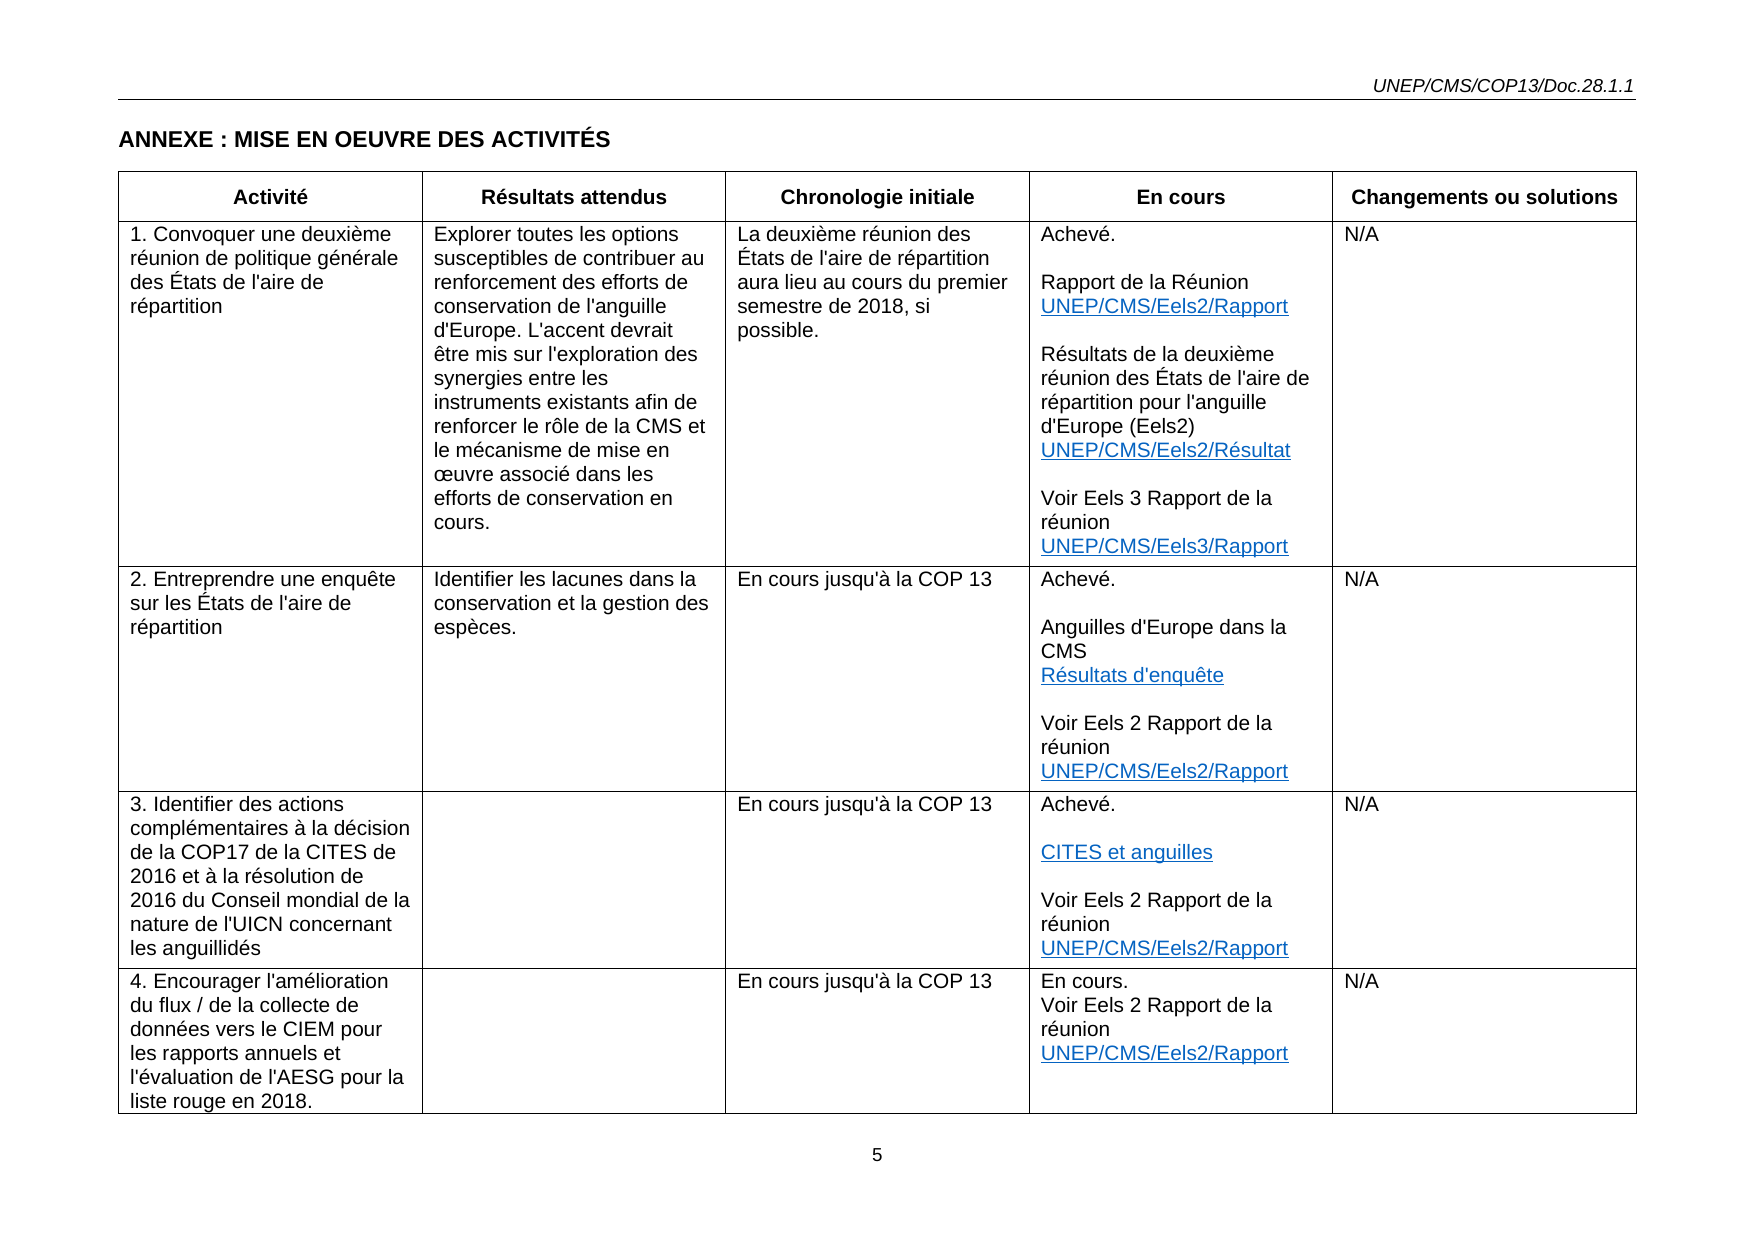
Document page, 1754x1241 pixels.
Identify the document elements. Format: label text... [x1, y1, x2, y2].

table_cell [423, 792, 725, 968]
table_header En cours [1030, 172, 1332, 221]
table_header Résultats attendus [423, 172, 725, 221]
table_cell N/A [1333, 969, 1636, 1113]
table_cell N/A [1333, 792, 1636, 968]
table_cell [423, 969, 725, 1113]
table_header Chronologie initiale [726, 172, 1029, 221]
table_cell En cours. Voir Eels 2 Rapport de la réunion UNEP/CMS/Eels2/Rapport [1030, 969, 1332, 1113]
table_cell 4. Encourager l'amélioration du flux / de la collecte de données vers le CIEM pour les rapports annuels et l'évaluation de l'AESG pour la liste rouge en 2018. [119, 969, 422, 1113]
table_cell 1. Convoquer une deuxième réunion de politique générale des États de l'aire de répartition [119, 222, 422, 566]
table_cell En cours jusqu'à la COP 13 [726, 969, 1029, 1113]
table_cell En cours jusqu'à la COP 13 [726, 792, 1029, 968]
table_cell Achevé. Rapport de la Réunion UNEP/CMS/Eels2/Rapport Résultats de la deuxième réunion des États de l'aire de répartition pour l'anguille d'Europe (Eels2) UNEP/CMS/Eels2/Résultat Voir Eels 3 Rapport de la réunion UNEP/CMS/Eels3/Rapport [1030, 222, 1332, 566]
table_cell Achevé. Anguilles d'Europe dans la CMS Résultats d'enquête Voir Eels 2 Rapport de la réunion UNEP/CMS/Eels2/Rapport [1030, 567, 1332, 791]
table_header Activité [119, 172, 422, 221]
table_cell 3. Identifier des actions complémentaires à la décision de la COP17 de la CITES de 2016 et à la résolution de 2016 du Conseil mondial de la nature de l'UICN concernant les anguillidés [119, 792, 422, 968]
table_cell En cours jusqu'à la COP 13 [726, 567, 1029, 791]
table_cell Identifier les lacunes dans la conservation et la gestion des espèces. [423, 567, 725, 791]
table_cell Achevé. CITES et anguilles Voir Eels 2 Rapport de la réunion UNEP/CMS/Eels2/Rapport [1030, 792, 1332, 968]
table_cell Explorer toutes les options susceptibles de contribuer au renforcement des efforts de conservation de l'anguille d'Europe. L'accent devrait être mis sur l'exploration des synergies entre les instruments existants afin de renforcer le rôle de la CMS et le mécanisme de mise en œuvre associé dans les efforts de conservation en cours. [423, 222, 725, 566]
table_cell N/A [1333, 222, 1636, 566]
table_cell La deuxième réunion des États de l'aire de répartition aura lieu au cours du premier semestre de 2018, si possible. [726, 222, 1029, 566]
table_header Changements ou solutions [1333, 172, 1636, 221]
table_cell 2. Entreprendre une enquête sur les États de l'aire de répartition [119, 567, 422, 791]
text ANNEXE : MISE EN OEUVRE DES ACTIVITÉS [118, 126, 1636, 152]
table_cell N/A [1333, 567, 1636, 791]
